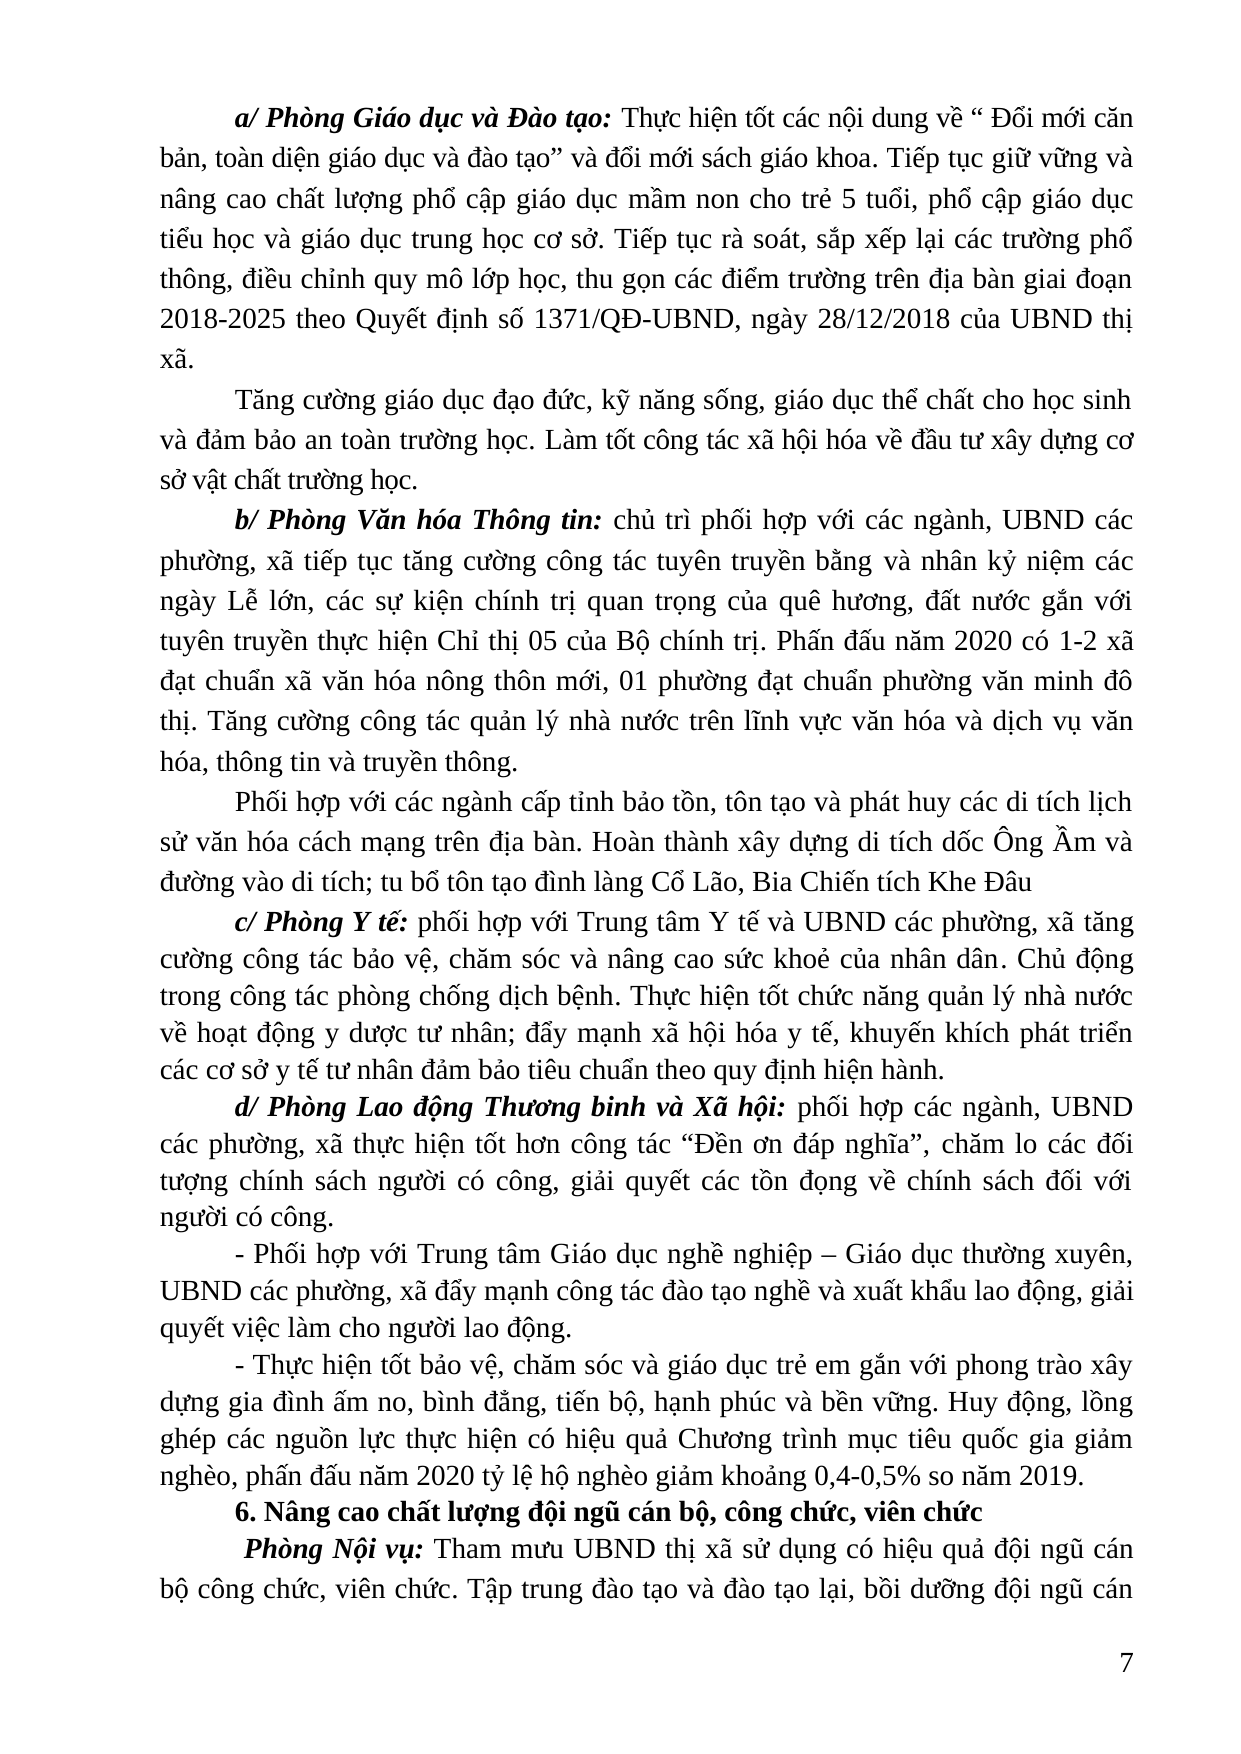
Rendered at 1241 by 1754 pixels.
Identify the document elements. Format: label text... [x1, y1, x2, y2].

text - Thực hiện tốt bảo vệ, chăm sóc và giáo dục trẻ em gắn với phong trào xây dựng gia đình ấm no, bình đẳng, tiến bộ, hạnh phúc và bền vững. Huy động, lồng ghép các nguồn lực thực hiện có hiệu quả Chương trình mục tiêu quốc gia giảm nghèo, phấn đấu năm 2020 tỷ lệ hộ nghèo giảm khoảng 0,4-0,5% so năm 2019. [159, 1347, 1134, 1491]
text d/ Phòng Lao động Thương binh và Xã hội: phối hợp các ngành, UBND các phường, xã thực hiện tốt hơn công tác “Đền ơn đáp nghĩa”, chăm lo các đối tượng chính sách người có công, giải quyết các tồn đọng về chính sách đối với người có công. [159, 1178, 1134, 1233]
text a/ Phòng Giáo dục và Đào tạo: Thực hiện tốt các nội dung về “ Đổi mới căn bản, toàn diện giáo dục và đào tạo” và đổi mới sách giáo khoa. Tiếp tục giữ vững và nâng cao chất lượng phổ cập giáo dục mầm non cho trẻ 5 tuổi, phổ cập giáo dục tiểu học và giáo dục trung học cơ sở. Tiếp tục rà soát, sắp xếp lại các trường phổ thông, điều chỉnh quy mô lớp học, thu gọn các điểm trường trên địa bàn giai đoạn 2018-2025 theo Quyết định số 1371/QĐ-UBND, ngày 28/12/2018 của UBND thị xã. [159, 100, 1134, 375]
text Phối hợp với các ngành cấp tỉnh bảo tồn, tôn tạo và phát huy các di tích lịch sử văn hóa cách mạng trên địa bàn. Hoàn thành xây dựng di tích dốc Ông Ầm và đường vào di tích; tu bổ tôn tạo đình làng Cổ Lão, Bia Chiến tích Khe Đâu [159, 784, 1134, 898]
text d/ Phòng Lao động Thương binh và Xã hội: phối hợp các ngành, UBND các phường, xã thực hiện tốt hơn công tác “Đền ơn đáp nghĩa”, chăm lo các đối tượng chính sách người có công, giải quyết các tồn đọng về chính sách đối với người có công. [159, 1089, 1134, 1177]
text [159, 1531, 1134, 1605]
text - Phối hợp với Trung tâm Giáo dục nghề nghiệp – Giáo dục thường xuyên, UBND các phường, xã đẩy mạnh công tác đào tạo nghề và xuất khẩu lao động, giải quyết việc làm cho người lao động. [159, 1236, 1134, 1344]
text c/ Phòng Y tế: phối hợp với Trung tâm Y tế và UBND các phường, xã tăng cường công tác bảo vệ, chăm sóc và nâng cao sức khoẻ của nhân dân. Chủ động trong công tác phòng chống dịch bệnh. Thực hiện tốt chức năng quản lý nhà nước về hoạt động y dược tư nhân; đẩy mạnh xã hội hóa y tế, khuyến khích phát triển các cơ sở y tế tư nhân đảm bảo tiêu chuẩn theo quy định hiện hành. [159, 904, 1134, 1086]
text 6. Nâng cao chất lượng đội ngũ cán bộ, công chức, viên chức [159, 1494, 1134, 1528]
text Tăng cường giáo dục đạo đức, kỹ năng sống, giáo dục thể chất cho học sinh và đảm bảo an toàn trường học. Làm tốt công tác xã hội hóa về đầu tư xây dựng cơ sở vật chất trường học. [159, 382, 1134, 496]
text b/ Phòng Văn hóa Thông tin: chủ trì phối hợp với các ngành, UBND các phường, xã tiếp tục tăng cường công tác tuyên truyền bằng và nhân kỷ niệm các ngày Lễ lớn, các sự kiện chính trị quan trọng của quê hương, đất nước gắn với tuyên truyền thực hiện Chỉ thị 05 của Bộ chính trị. Phấn đấu năm 2020 có 1-2 xã đạt chuẩn xã văn hóa nông thôn mới, 01 phường đạt chuẩn phường văn minh đô thị. Tăng cường công tác quản lý nhà nước trên lĩnh vực văn hóa và dịch vụ văn hóa, thông tin và truyền thông. [159, 502, 1134, 777]
